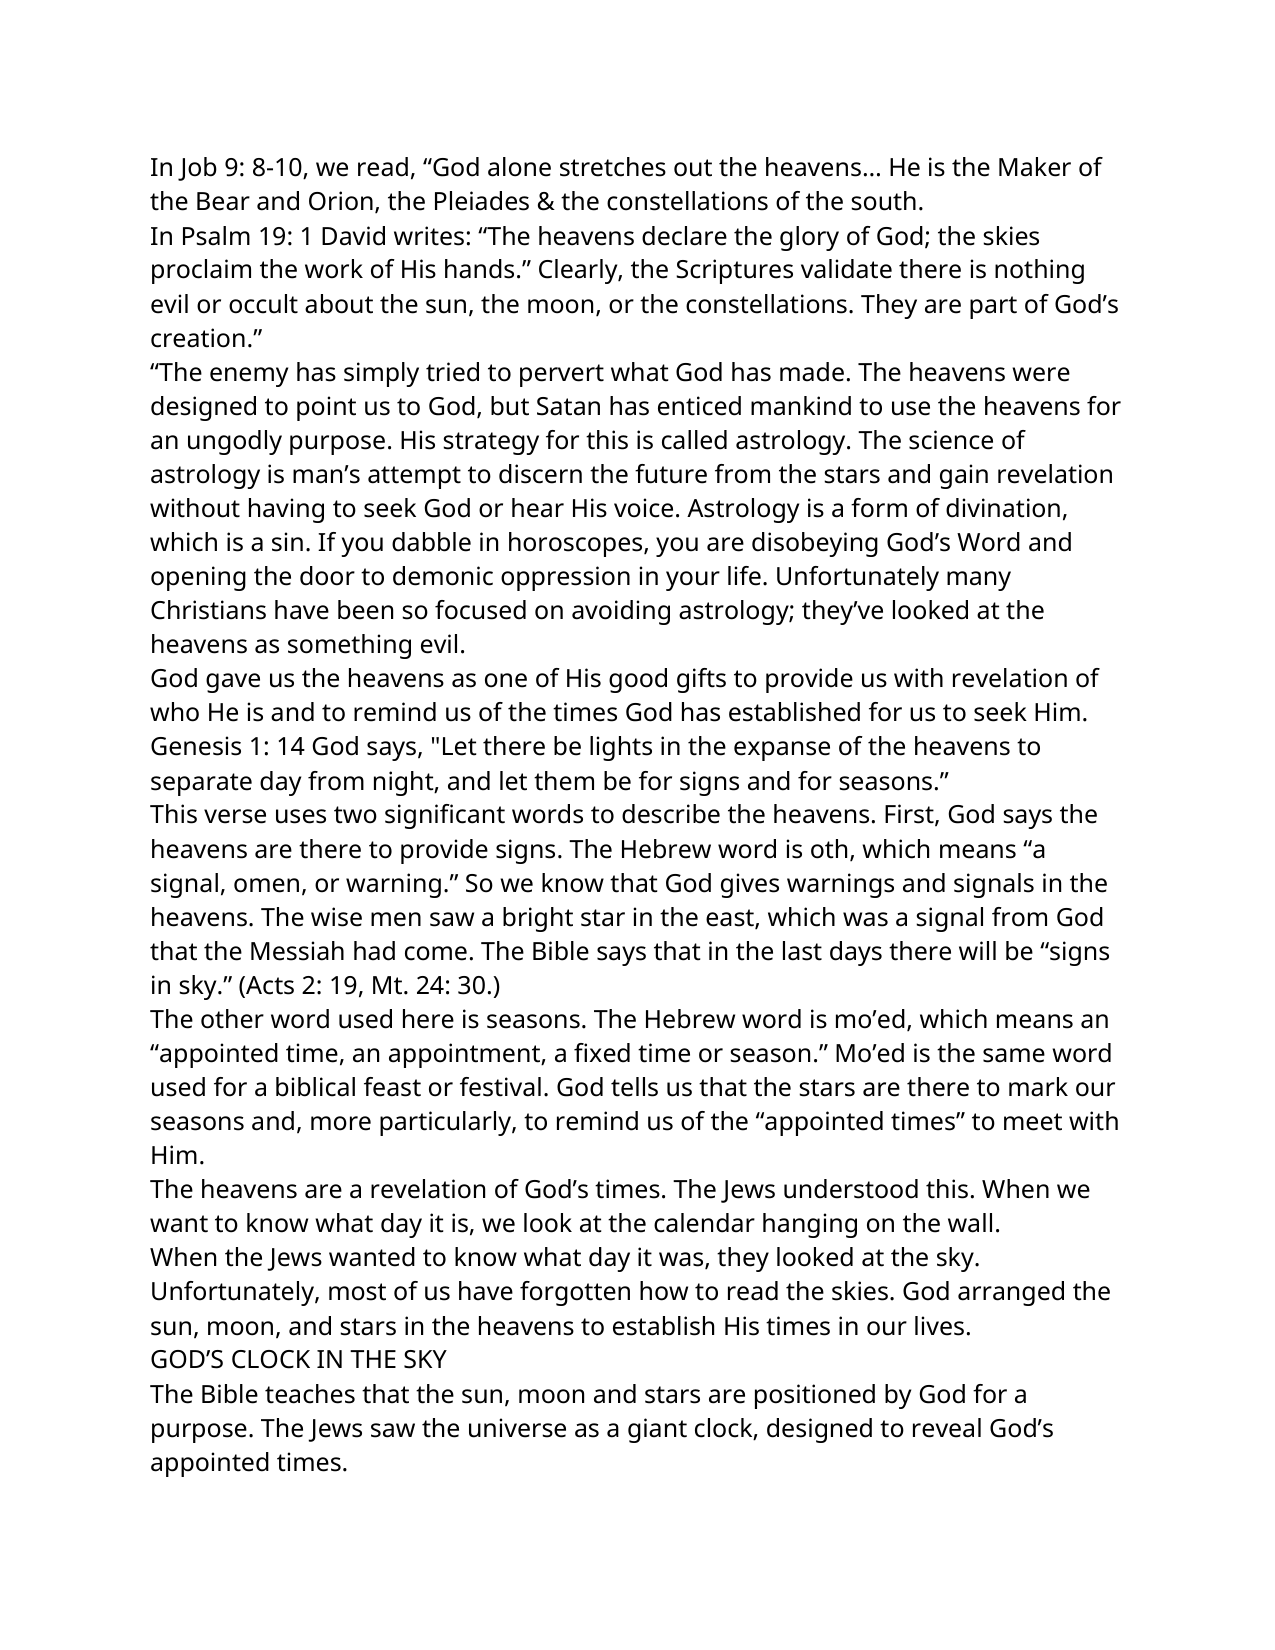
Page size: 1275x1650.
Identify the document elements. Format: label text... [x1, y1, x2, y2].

text This verse uses two significant words to describe the heavens. First, God says the heavens are there to provide signs. The Hebrew word is oth, which means “a signal, omen, or warning.” So we know that God gives warnings and signals in the heavens. The wise men saw a bright star in the east, which was a signal from God that the Messiah had come. The Bible says that in the last days there will be “signs in sky.” (Acts 2: 19, Mt. 24: 30.) [150, 797, 1125, 1002]
text When the Jews wanted to know what day it was, they looked at the sky. Unfortunately, most of us have forgotten how to read the skies. God arranged the sun, moon, and stars in the heavens to establish His times in our lives. [150, 1240, 1125, 1342]
text Genesis 1: 14 God says, "Let there be lights in the expanse of the heavens to separate day from night, and let them be for signs and for seasons.” [150, 729, 1125, 797]
text GOD’S CLOCK IN THE SKY [150, 1342, 1125, 1376]
text God gave us the heavens as one of His good gifts to provide us with revelation of who He is and to remind us of the times God has established for us to seek Him. [150, 661, 1125, 729]
text The heavens are a revelation of God’s times. The Jews understood this. When we want to know what day it is, we look at the calendar hanging on the wall. [150, 1172, 1125, 1240]
text In Psalm 19: 1 David writes: “The heavens declare the glory of God; the skies proclaim the work of His hands.” Clearly, the Scriptures validate there is nothing evil or occult about the sun, the moon, or the constellations. They are part of God’s creation.” [150, 218, 1125, 354]
text “The enemy has simply tried to pervert what God has made. The heavens were designed to point us to God, but Satan has enticed mankind to use the heavens for an ungodly purpose. His strategy for this is called astrology. The science of astrology is man’s attempt to discern the future from the stars and gain revelation without having to seek God or hear His voice. Astrology is a form of divination, which is a sin. If you dabble in horoscopes, you are disobeying God’s Word and opening the door to demonic oppression in your life. Unfortunately many Christians have been so focused on avoiding astrology; they’ve looked at the heavens as something evil. [150, 354, 1125, 661]
text The Bible teaches that the sun, moon and stars are positioned by God for a purpose. The Jews saw the universe as a giant clock, designed to reveal God’s appointed times. [150, 1376, 1125, 1478]
text The other word used here is seasons. The Hebrew word is mo’ed, which means an “appointed time, an appointment, a fixed time or season.” Mo’ed is the same word used for a biblical feast or festival. God tells us that the stars are there to mark our seasons and, more particularly, to remind us of the “appointed times” to meet with Him. [150, 1002, 1125, 1172]
text In Job 9: 8-10, we read, “God alone stretches out the heavens… He is the Maker of the Bear and Orion, the Pleiades & the constellations of the south. [150, 150, 1125, 218]
